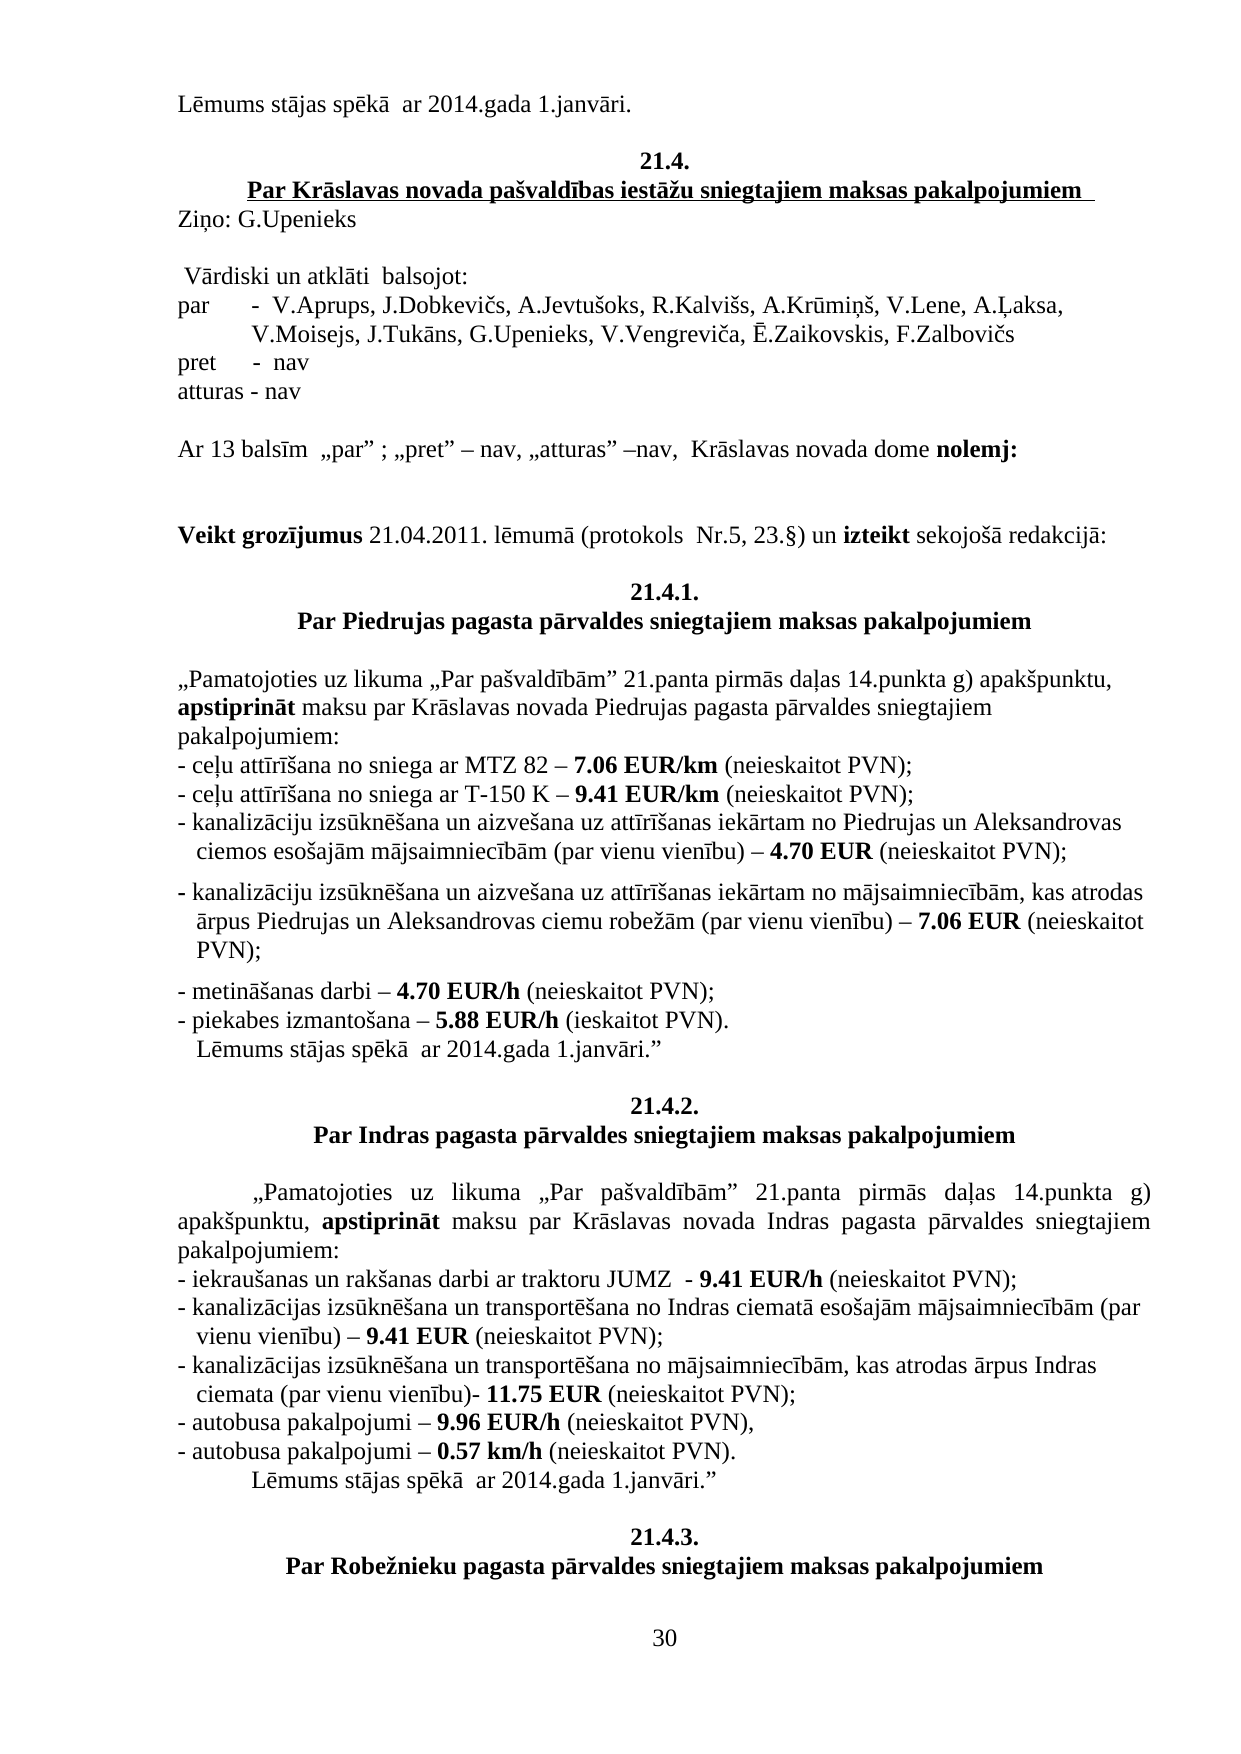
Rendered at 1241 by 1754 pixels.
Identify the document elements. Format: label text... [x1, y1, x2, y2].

text - kanalizāciju izsūknēšana un aizvešana uz attīrīšanas iekārtam no Piedrujas un Aleksandrovas ciemos esošajām mājsaimniecībām (par vienu vienību) – 4.70 EUR (neieskaitot PVN); [177, 807, 1152, 865]
text - ceļu attīrīšana no sniega ar T-150 K – 9.41 EUR/km (neieskaitot PVN); [177, 779, 1152, 807]
text Lēmums stājas spēkā ar 2014.gada 1.janvāri.” [177, 1034, 1152, 1062]
text par - V.Aprups, J.Dobkevičs, A.Jevtušoks, R.Kalvišs, A.Krūmiņš, V.Lene, A.Ļaksa, V.Moisejs, J.Tukāns, G.Upenieks, V.Vengreviča, Ē.Zaikovskis, F.Zalbovičs [177, 290, 1152, 347]
text Par Piedrujas pagasta pārvaldes sniegtajiem maksas pakalpojumiem [177, 606, 1152, 635]
text Lēmums stājas spēkā ar 2014.gada 1.janvāri. [177, 89, 1152, 117]
text Ziņo: G.Upenieks [177, 204, 1152, 232]
text - kanalizācijas izsūknēšana un transportēšana no mājsaimniecībām, kas atrodas ārpus Indras ciemata (par vienu vienību)- 11.75 EUR (neieskaitot PVN); [177, 1350, 1152, 1407]
text - metināšanas darbi – 4.70 EUR/h (neieskaitot PVN); [177, 976, 1152, 1005]
text - piekabes izmantošana – 5.88 EUR/h (ieskaitot PVN). [177, 1005, 1152, 1034]
text Veikt grozījumus 21.04.2011. lēmumā (protokols Nr.5, 23.§) un izteikt sekojošā redakcijā: [177, 520, 1152, 549]
text „Pamatojoties uz likuma „Par pašvaldībām” 21.panta pirmās daļas 14.punkta g) apakšpunktu, apstiprināt maksu par Krāslavas novada Indras pagasta pārvaldes sniegtajiem pakalpojumiem: [177, 1177, 1152, 1264]
text Par Krāslavas novada pašvaldības iestāžu sniegtajiem maksas pakalpojumiem [177, 175, 1152, 204]
text 21.4. [177, 146, 1152, 175]
text Ar 13 balsīm „par” ; „pret” – nav, „atturas” –nav, Krāslavas novada dome nolemj: [177, 434, 1152, 462]
text 21.4.1. [177, 577, 1152, 606]
text Par Robežnieku pagasta pārvaldes sniegtajiem maksas pakalpojumiem [177, 1551, 1152, 1580]
text - iekraušanas un rakšanas darbi ar traktoru JUMZ - 9.41 EUR/h (neieskaitot PVN); [177, 1264, 1152, 1292]
text 21.4.3. [177, 1522, 1152, 1551]
text - kanalizāciju izsūknēšana un aizvešana uz attīrīšanas iekārtam no mājsaimniecībām, kas atrodas ārpus Piedrujas un Aleksandrovas ciemu robežām (par vienu vienību) – 7.06 EUR (neieskaitot PVN); [177, 877, 1152, 964]
text - autobusa pakalpojumi – 0.57 km/h (neieskaitot PVN). [177, 1436, 1152, 1465]
text Par Indras pagasta pārvaldes sniegtajiem maksas pakalpojumiem [177, 1120, 1152, 1149]
text 21.4.2. [177, 1091, 1152, 1120]
text - autobusa pakalpojumi – 9.96 EUR/h (neieskaitot PVN), [177, 1407, 1152, 1436]
text pret - nav [177, 347, 1152, 376]
text atturas - nav [177, 376, 1152, 405]
text Lēmums stājas spēkā ar 2014.gada 1.janvāri.” [177, 1465, 1152, 1494]
text - kanalizācijas izsūknēšana un transportēšana no Indras ciematā esošajām mājsaimniecībām (par vienu vienību) – 9.41 EUR (neieskaitot PVN); [177, 1292, 1152, 1350]
text Vārdiski un atklāti balsojot: [177, 261, 1152, 290]
text „Pamatojoties uz likuma „Par pašvaldībām” 21.panta pirmās daļas 14.punkta g) apakšpunktu, apstiprināt maksu par Krāslavas novada Piedrujas pagasta pārvaldes sniegtajiem pakalpojumiem: [177, 664, 1152, 750]
text - ceļu attīrīšana no sniega ar MTZ 82 – 7.06 EUR/km (neieskaitot PVN); [177, 750, 1152, 779]
